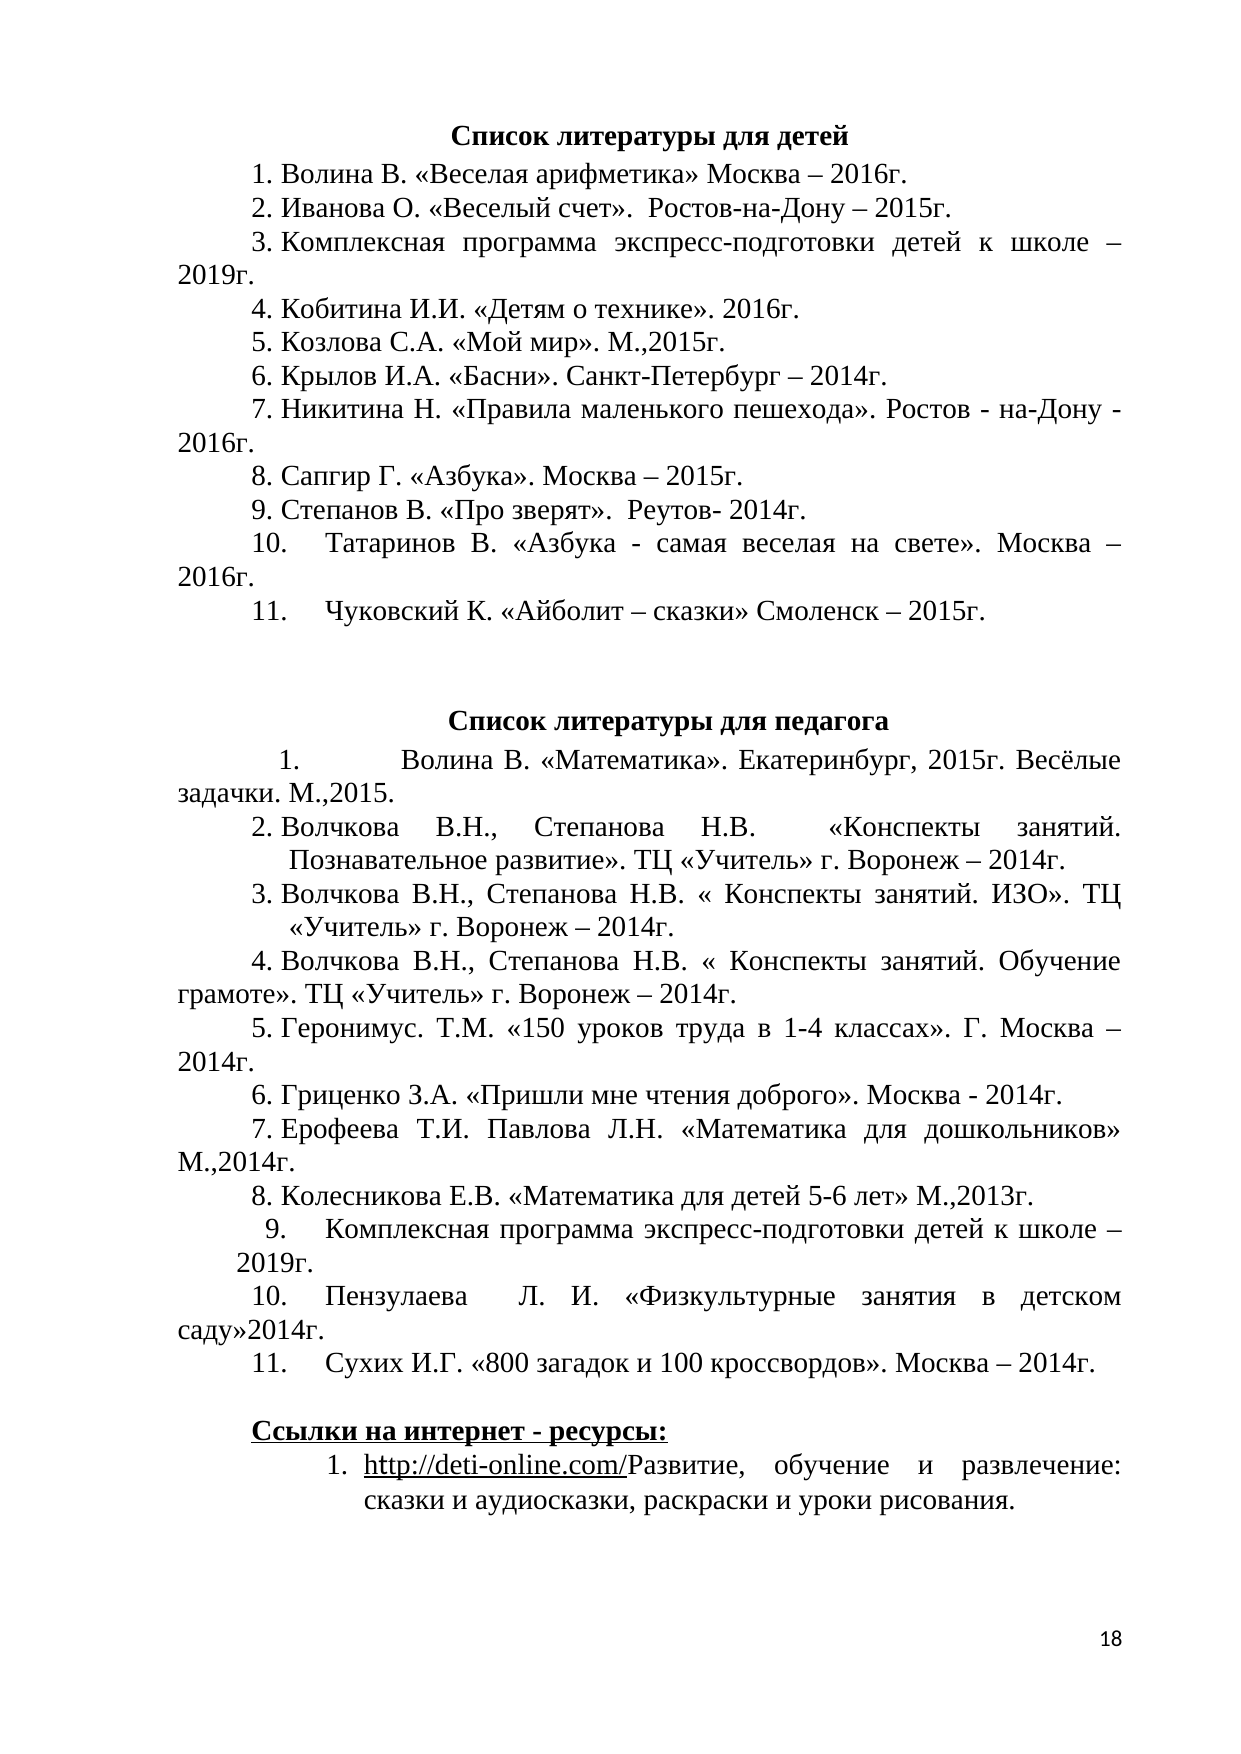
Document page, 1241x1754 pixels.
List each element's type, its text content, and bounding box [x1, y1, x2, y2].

list Колесникова Е.В. «Математика для детей 5-6 лет» М.,2013г. [177, 1178, 1122, 1211]
list Сапгир Г. «Азбука». Москва – 2015г. [177, 458, 1122, 492]
list Степанов В. «Про зверят». Реутов- 2014г. [177, 492, 1122, 526]
list Никитина Н. «Правила маленького пешехода». Ростов - на-Дону -2016г. [177, 391, 1122, 458]
list Гриценко З.А. «Пришли мне чтения доброго». Москва - 2014г. [177, 1077, 1122, 1111]
list Иванова О. «Веселый счет». Ростов-на-Дону – 2015г. [177, 190, 1122, 224]
list Сухих И.Г. «800 загадок и 100 кроссвордов». Москва – 2014г. [177, 1346, 1122, 1379]
list Волчкова В.Н., Степанова Н.В. « Конспекты занятий. ИЗО». ТЦ «Учитель» г. Воронеж – 2014г. [251, 876, 1122, 943]
text 1. Волина В. «Математика». Екатеринбург, 2015г. Весёлые задачки. М.,2015. [177, 742, 1122, 809]
list Татаринов В. «Азбука - самая веселая на свете». Москва – 2016г. [177, 526, 1122, 593]
list Кобитина И.И. «Детям о технике». 2016г. [177, 291, 1122, 324]
list Волина В. «Веселая арифметика» Москва – 2016г. [177, 157, 1122, 190]
list Комплексная программа экспресс-подготовки детей к школе – 2019г. [177, 224, 1122, 291]
list Комплексная программа экспресс-подготовки детей к школе – 2019г. [236, 1211, 1122, 1278]
text Список литературы для педагога [215, 703, 1122, 737]
list Крылов И.А. «Басни». Санкт-Петербург – 2014г. [177, 358, 1122, 391]
list Ерофеева Т.И. Павлова Л.Н. «Математика для дошкольников» М.,2014г. [177, 1111, 1122, 1178]
list Чуковский К. «Айболит – сказки» Смоленск – 2015г. [177, 593, 1122, 626]
list Волчкова В.Н., Степанова Н.В. «Конспекты занятий. Познавательное развитие». ТЦ «Учитель» г. Воронеж – 2014г. [251, 809, 1122, 876]
list Пензулаева Л. И. «Физкультурные занятия в детском саду»2014г. [177, 1278, 1122, 1346]
list Козлова С.А. «Мой мир». М.,2015г. [177, 324, 1122, 358]
list Волчкова В.Н., Степанова Н.В. « Конспекты занятий. Обучение грамоте». ТЦ «Учитель» г. Воронеж – 2014г. [177, 943, 1122, 1010]
list http://deti-online.com/Развитие, обучение и развлечение: сказки и аудиосказки, раскраски и уроки рисования. [326, 1446, 1122, 1516]
list Геронимус. Т.М. «150 уроков труда в 1-4 классах». Г. Москва – 2014г. [177, 1010, 1122, 1077]
text Список литературы для детей [177, 118, 1122, 152]
text Ссылки на интернет - ресурсы: [251, 1413, 1122, 1446]
